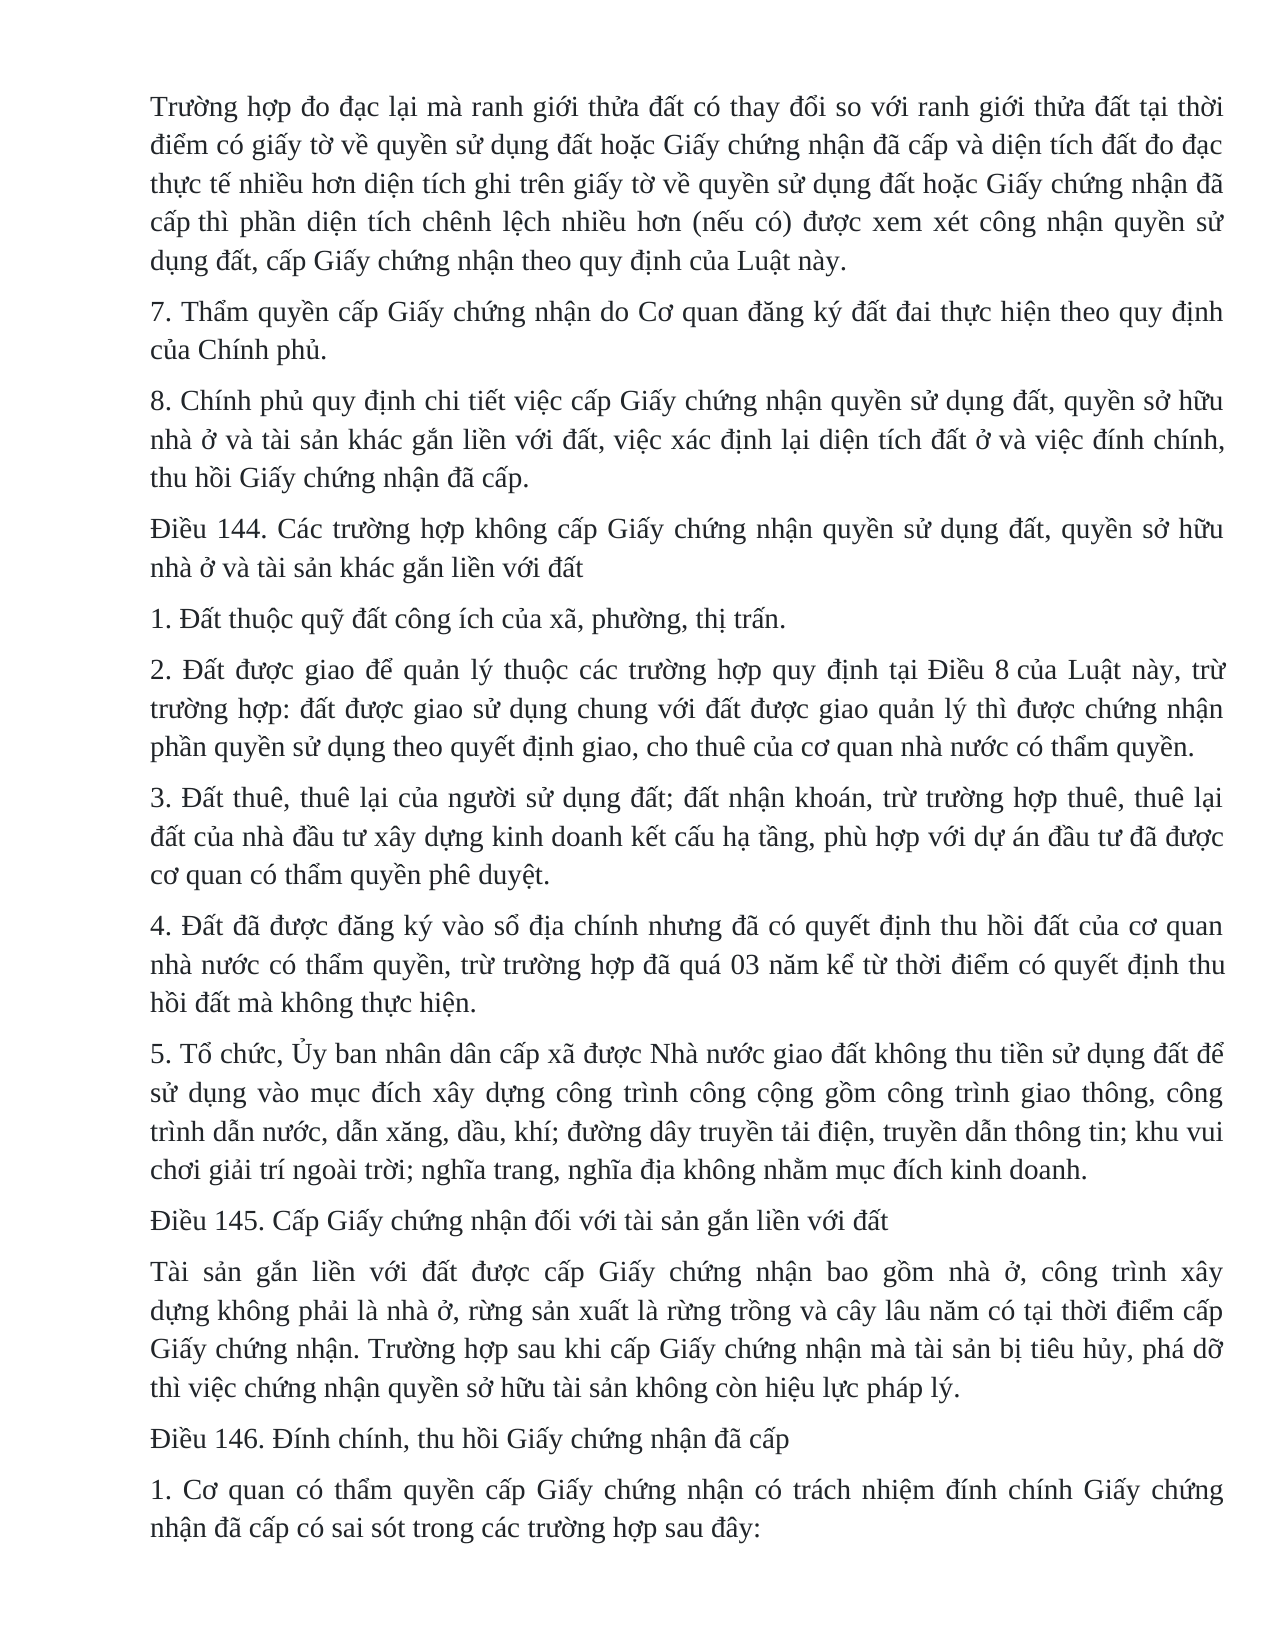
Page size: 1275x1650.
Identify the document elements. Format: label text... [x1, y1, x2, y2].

text 1. Cơ quan có thẩm quyền cấp Giấy chứng nhận có trách nhiệm đính chính Giấy chứng nhận đã cấp có sai sót trong các trường hợp sau đây: [150, 1472, 1226, 1544]
text 5. Tổ chức, Ủy ban nhân dân cấp xã được Nhà nước giao đất không thu tiền sử dụng đất để sử dụng vào mục đích xây dựng công trình công cộng gồm công trình giao thông, công trình dẫn nước, dẫn xăng, dầu, khí; đường dây truyền tải điện, truyền dẫn thông tin; khu vui chơi giải trí ngoài trời; nghĩa trang, nghĩa địa không nhằm mục đích kinh doanh. [150, 1037, 1226, 1186]
text Điều 145. Cấp Giấy chứng nhận đối với tài sản gắn liền với đất [150, 1203, 1226, 1237]
text 2. Đất được giao để quản lý thuộc các trường hợp quy định tại Điều 8 của Luật này, trừ trường hợp: đất được giao sử dụng chung với đất được giao quản lý thì được chứng nhận phần quyền sử dụng theo quyết định giao, cho thuê của cơ quan nhà nước có thẩm quyền. [150, 652, 1226, 763]
text 1. Đất thuộc quỹ đất công ích của xã, phường, thị trấn. [150, 601, 1226, 635]
text Tài sản gắn liền với đất được cấp Giấy chứng nhận bao gồm nhà ở, công trình xây dựng không phải là nhà ở, rừng sản xuất là rừng trồng và cây lâu năm có tại thời điểm cấp Giấy chứng nhận. Trường hợp sau khi cấp Giấy chứng nhận mà tài sản bị tiêu hủy, phá dỡ thì việc chứng nhận quyền sở hữu tài sản không còn hiệu lực pháp lý. [150, 1254, 1226, 1403]
text 7. Thẩm quyền cấp Giấy chứng nhận do Cơ quan đăng ký đất đai thực hiện theo quy định của Chính phủ. [150, 294, 1226, 366]
text 3. Đất thuê, thuê lại của người sử dụng đất; đất nhận khoán, trừ trường hợp thuê, thuê lại đất của nhà đầu tư xây dựng kinh doanh kết cấu hạ tầng, phù hợp với dự án đầu tư đã được cơ quan có thẩm quyền phê duyệt. [150, 780, 1226, 891]
text Điều 146. Đính chính, thu hồi Giấy chứng nhận đã cấp [150, 1421, 1226, 1454]
text Trường hợp đo đạc lại mà ranh giới thửa đất có thay đổi so với ranh giới thửa đất tại thời điểm có giấy tờ về quyền sử dụng đất hoặc Giấy chứng nhận đã cấp và diện tích đất đo đạc thực tế nhiều hơn diện tích ghi trên giấy tờ về quyền sử dụng đất hoặc Giấy chứng nhận đã cấp thì phần diện tích chênh lệch nhiều hơn (nếu có) được xem xét công nhận quyền sử dụng đất, cấp Giấy chứng nhận theo quy định của Luật này. [150, 89, 1226, 276]
text 4. Đất đã được đăng ký vào sổ địa chính nhưng đã có quyết định thu hồi đất của cơ quan nhà nước có thẩm quyền, trừ trường hợp đã quá 03 năm kể từ thời điểm có quyết định thu hồi đất mà không thực hiện. [150, 908, 1226, 1019]
text Điều 144. Các trường hợp không cấp Giấy chứng nhận quyền sử dụng đất, quyền sở hữu nhà ở và tài sản khác gắn liền với đất [150, 512, 1226, 584]
text 8. Chính phủ quy định chi tiết việc cấp Giấy chứng nhận quyền sử dụng đất, quyền sở hữu nhà ở và tài sản khác gắn liền với đất, việc xác định lại diện tích đất ở và việc đính chính, thu hồi Giấy chứng nhận đã cấp. [150, 383, 1226, 494]
